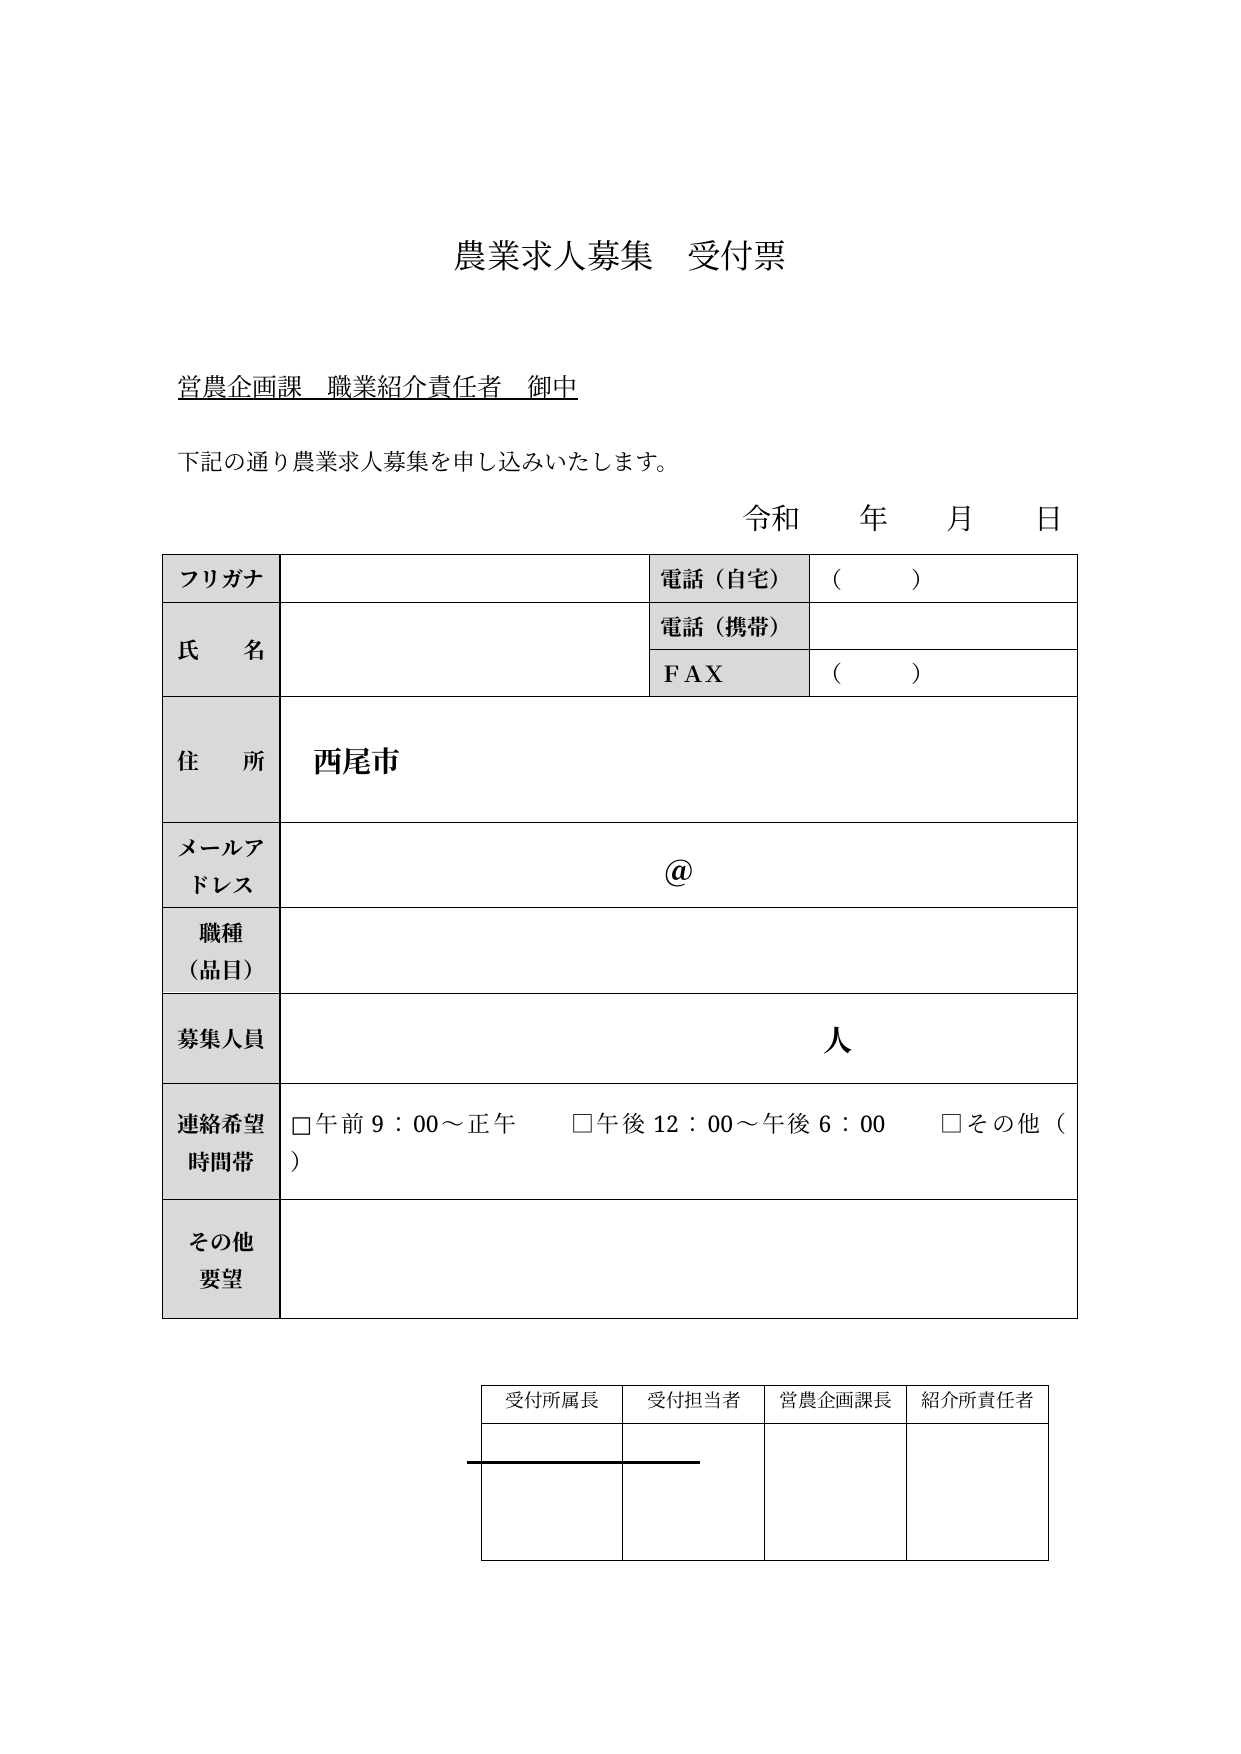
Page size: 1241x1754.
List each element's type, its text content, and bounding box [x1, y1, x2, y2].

table_cell ＦＡＸ [650, 650, 809, 696]
table_cell [623, 1424, 764, 1560]
table_cell 連絡希望時間帯 [163, 1084, 279, 1199]
table_cell 西尾市 [281, 697, 1077, 822]
table_cell [281, 1200, 1077, 1318]
table_cell [281, 908, 1077, 992]
table_cell [810, 603, 1077, 649]
table_cell 午前9：00～正午 午後12：00～午後6：00 その他（ ） [281, 1084, 1077, 1199]
table_cell [482, 1424, 622, 1560]
table_cell （ ） [810, 650, 1077, 696]
table_header 受付所属長 [482, 1386, 622, 1423]
text 下記の通り農業求人募集を申し込みいたします。 [177, 442, 1063, 479]
table_cell 募集人員 [163, 994, 279, 1083]
table_cell 職種 （品目） [163, 908, 279, 992]
text 令和 年 月 日 [177, 479, 1063, 554]
table_cell ＠ [281, 823, 1077, 907]
table_cell [281, 603, 649, 696]
text 農業求人募集 受付票 [177, 217, 1063, 292]
table_header （ ） [810, 555, 1077, 602]
table_header 受付担当者 [623, 1386, 764, 1423]
table_cell メールアドレス [163, 823, 279, 907]
table_header 営農企画課長 [765, 1386, 906, 1423]
table_header フリガナ [163, 555, 279, 602]
table_cell その他 要望 [163, 1200, 279, 1318]
table_cell 人 [281, 994, 1077, 1083]
table_cell 氏 名 [163, 603, 279, 696]
table_cell 電話（携帯） [650, 603, 809, 649]
table_header [281, 555, 649, 602]
table_cell [907, 1424, 1048, 1560]
table_cell [765, 1424, 906, 1560]
text 営農企画課 職業紹介責任者 御中 [177, 367, 1063, 404]
table_header 電話（自宅） [650, 555, 809, 602]
table_cell 住 所 [163, 697, 279, 822]
table_header 紹介所責任者 [907, 1386, 1048, 1423]
